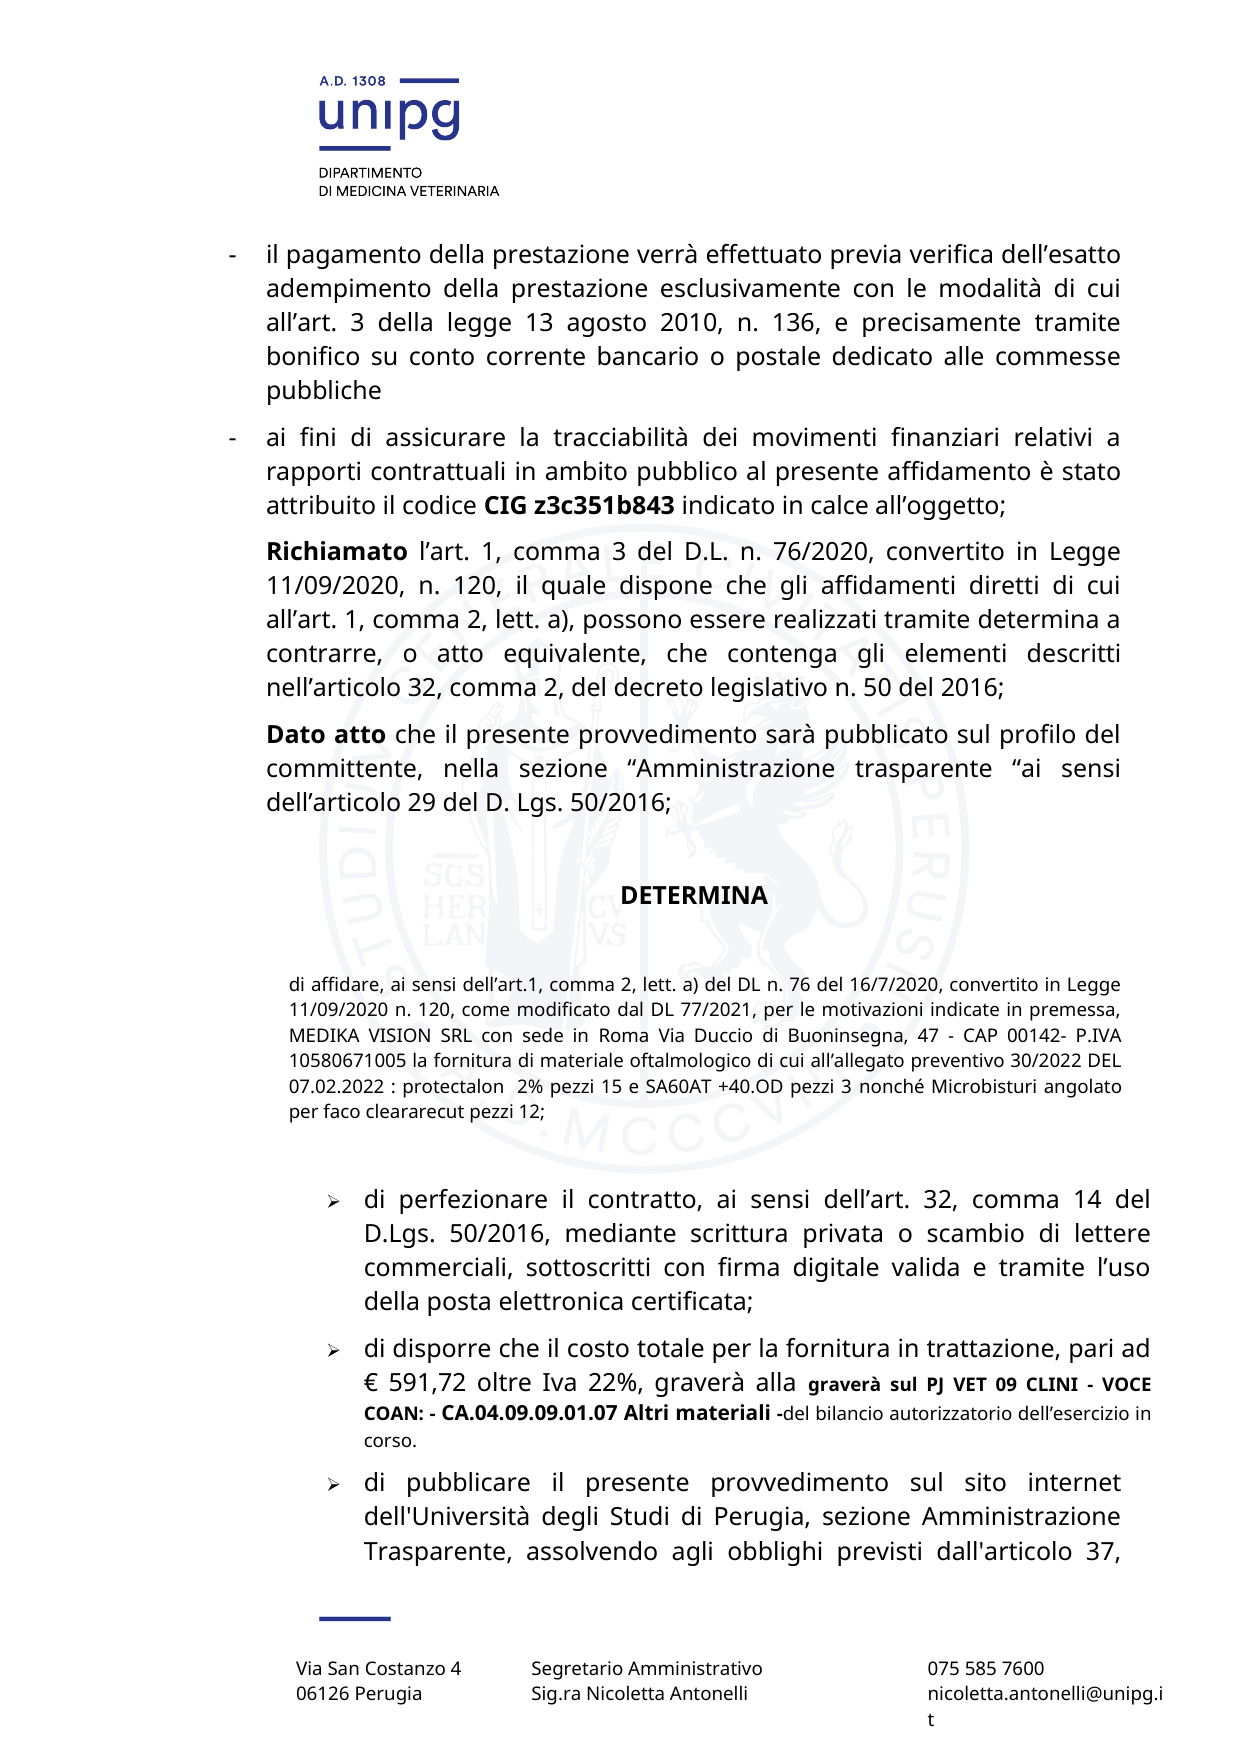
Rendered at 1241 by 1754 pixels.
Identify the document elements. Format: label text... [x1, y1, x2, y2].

list il pagamento della prestazione verrà effettuato previa verifica dell’esatto adempimento della prestazione esclusivamente con le modalità di cui all’art. 3 della legge 13 agosto 2010, n. 136, e precisamente tramite bonifico su conto corrente bancario o postale dedicato alle commesse pubbliche [228, 236, 1122, 407]
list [326, 1465, 1122, 1567]
text Dato atto che il presente provvedimento sarà pubblicato sul profilo del committente, nella sezione “Amministrazione trasparente “ai sensi dell’articolo 29 del D. Lgs. 50/2016; [266, 717, 1122, 819]
list ai fini di assicurare la tracciabilità dei movimenti finanziari relativi a rapporti contrattuali in ambito pubblico al presente affidamento è stato attribuito il codice CIG z3c351b843 indicato in calce all’oggetto; [228, 419, 1122, 521]
text di affidare, ai sensi dell’art.1, comma 2, lett. a) del DL n. 76 del 16/7/2020, convertito in Legge 11/09/2020 n. 120, come modificato dal DL 77/2021, per le motivazioni indicate in premessa, MEDIKA VISION SRL con sede in Roma Via Duccio di Buoninsegna, 47 - CAP 00142- P.IVA 10580671005 la fornitura di materiale oftalmologico di cui all’allegato preventivo 30/2022 DEL 07.02.2022 : protectalon 2% pezzi 15 e SA60AT +40.OD pezzi 3 nonché Microbisturi angolato per faco cleararecut pezzi 12; [288, 971, 1122, 1124]
text DETERMINA [266, 878, 1122, 912]
picture [23, 0, 1241, 1726]
list di disporre che il costo totale per la fornitura in trattazione, pari ad € 591,72 oltre Iva 22%, graverà alla graverà sul PJ VET 09 CLINI - VOCE COAN: - CA.04.09.09.01.07 Altri materiali -del bilancio autorizzatorio dell’esercizio in corso. [326, 1330, 1152, 1452]
list di perfezionare il contratto, ai sensi dell’art. 32, comma 14 del D.Lgs. 50/2016, mediante scrittura privata o scambio di lettere commerciali, sottoscritti con firma digitale valida e tramite l’uso della posta elettronica certificata; [326, 1182, 1152, 1318]
text Richiamato l’art. 1, comma 3 del D.L. n. 76/2020, convertito in Legge 11/09/2020, n. 120, il quale dispone che gli affidamenti diretti di cui all’art. 1, comma 2, lett. a), possono essere realizzati tramite determina a contrarre, o atto equivalente, che contenga gli elementi descritti nell’articolo 32, comma 2, del decreto legislativo n. 50 del 2016; [266, 534, 1122, 704]
